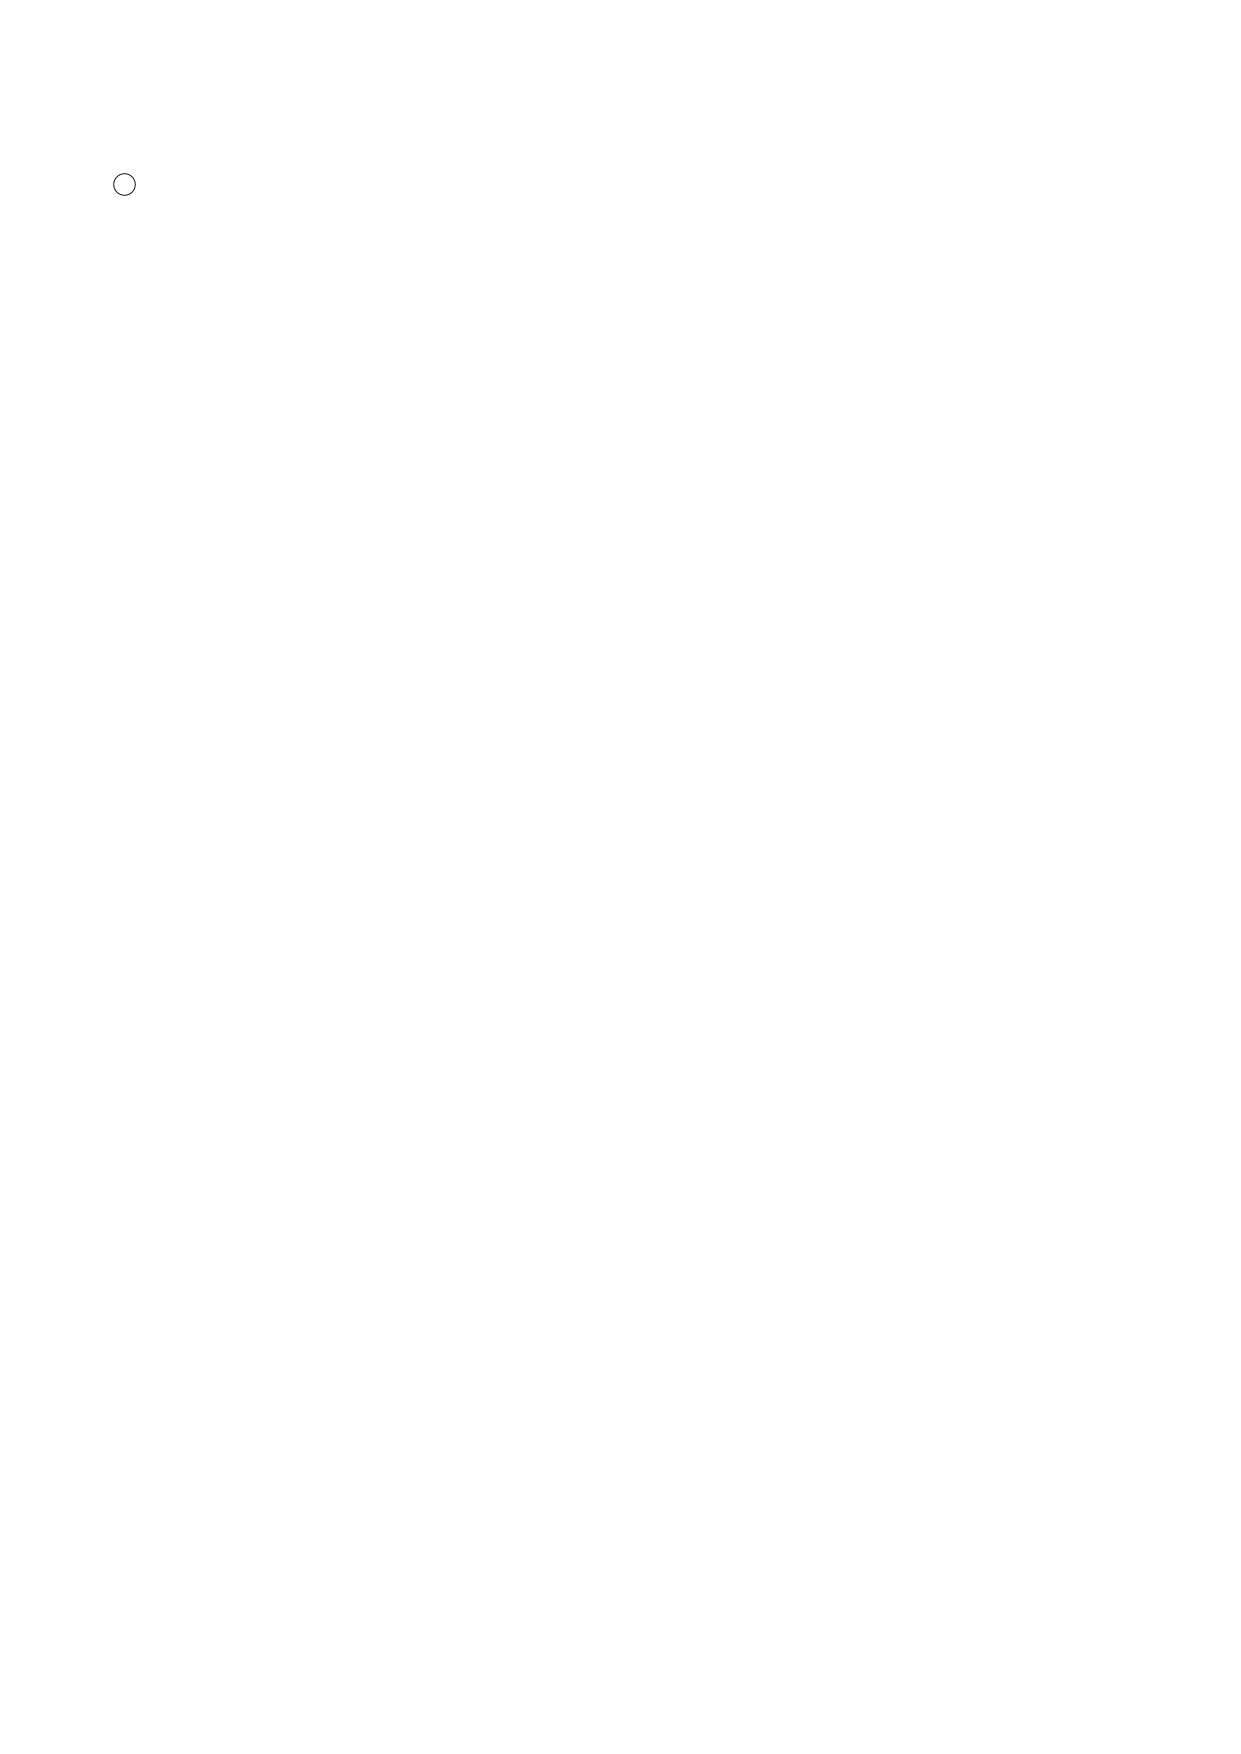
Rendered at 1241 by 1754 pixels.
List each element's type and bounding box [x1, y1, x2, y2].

text [112, 164, 1128, 202]
